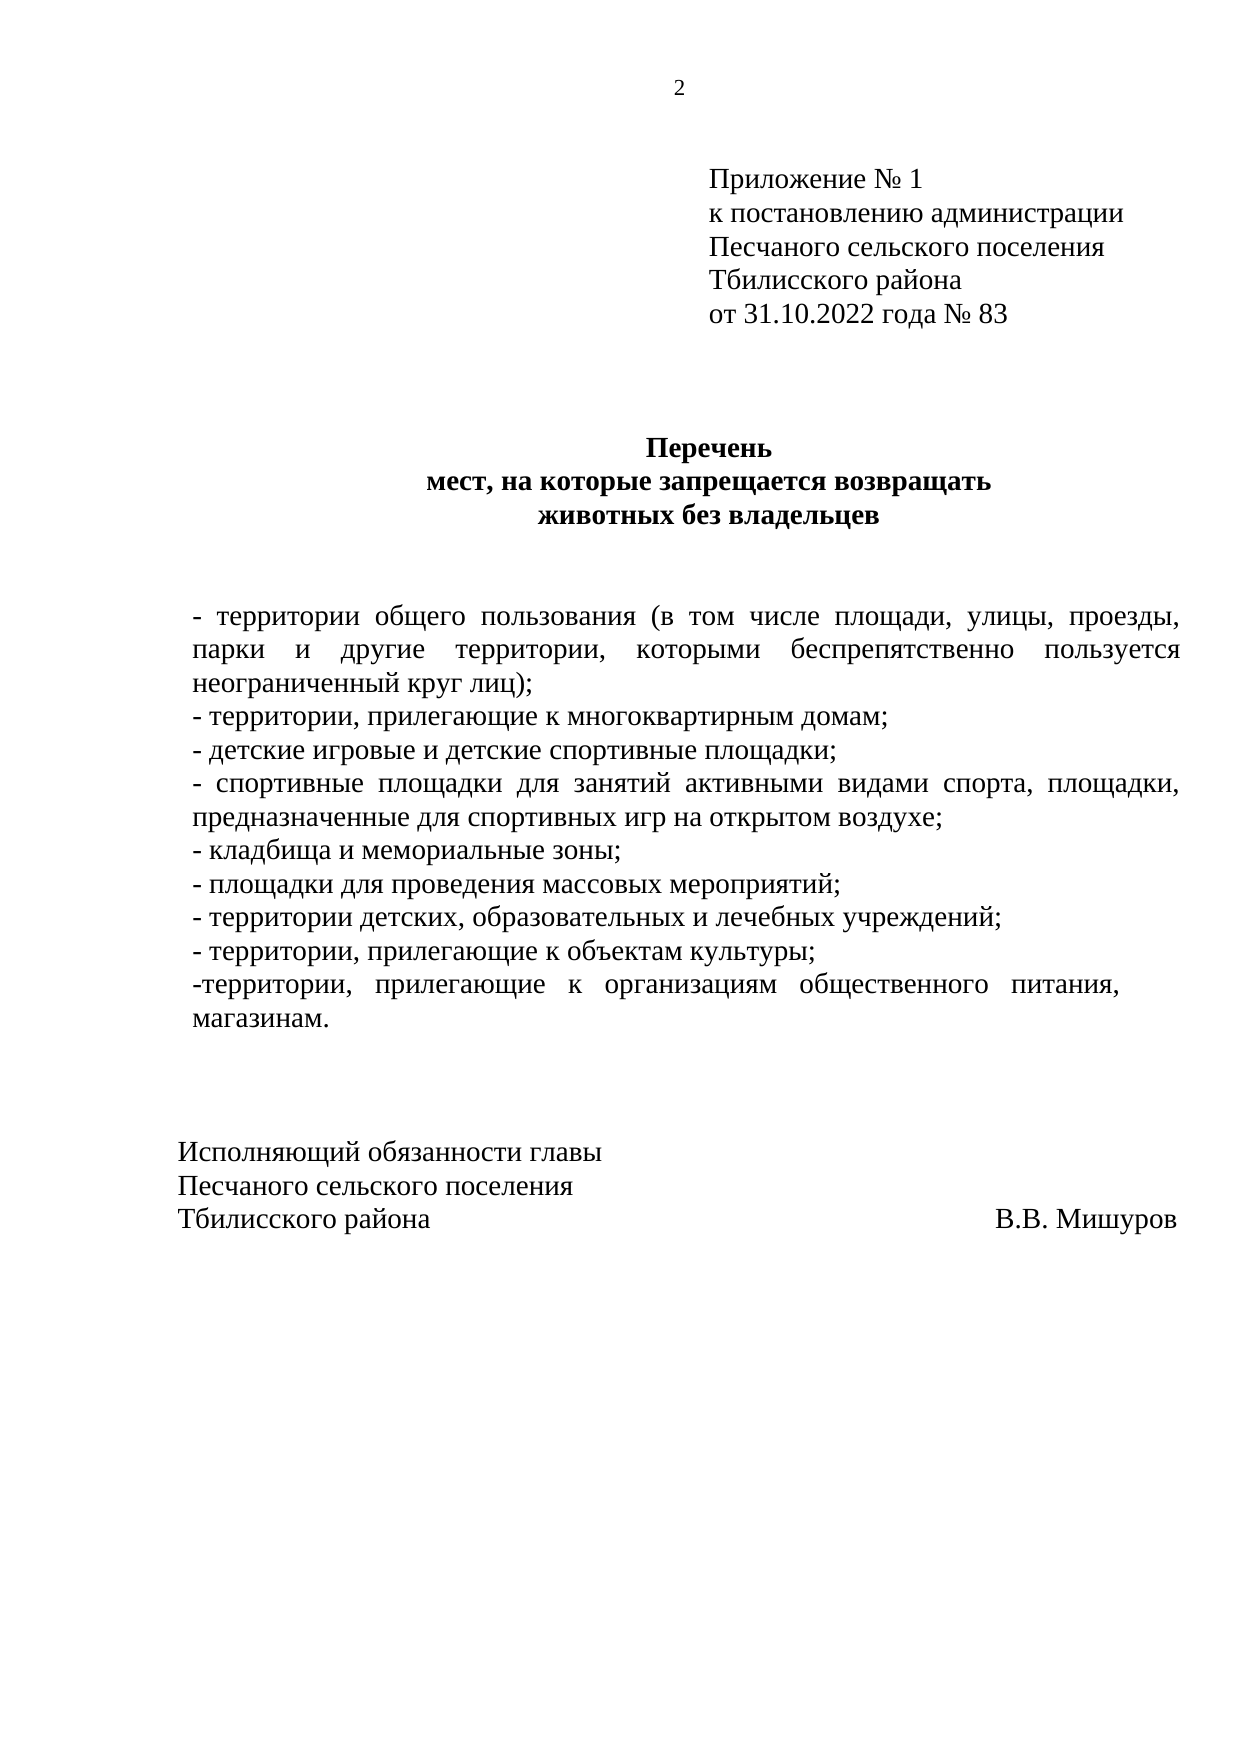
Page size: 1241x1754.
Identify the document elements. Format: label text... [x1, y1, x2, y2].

text Тбилисского района [709, 262, 1181, 296]
text Песчаного сельского поселения [177, 1168, 1181, 1201]
text - площадки для проведения массовых мероприятий; [192, 866, 1181, 899]
text животных без владельцев [236, 497, 1181, 531]
text - территории общего пользования (в том числе площади, улицы, проезды, парки и другие территории, которыми беспрепятственно пользуется неограниченный круг лиц); [192, 598, 1181, 698]
text Песчаного сельского поселения [709, 229, 1181, 262]
text - кладбища и мемориальные зоны; [192, 832, 1181, 866]
text - территории детских, образовательных и лечебных учреждений; [192, 899, 1121, 933]
text Тбилисского района В.В. Мишуров [177, 1201, 1181, 1235]
text - территории, прилегающие к многоквартирным домам; [192, 698, 1181, 732]
text от 31.10.2022 года № 83 [177, 296, 1181, 329]
text Перечень [236, 430, 1181, 463]
text Приложение № 1 [709, 162, 1181, 195]
text мест, на которые запрещается возвращать [236, 463, 1181, 497]
text к постановлению администрации [709, 195, 1181, 229]
text Исполняющий обязанности главы [177, 1134, 1181, 1168]
text -территории, прилегающие к организациям общественного питания, магазинам. [192, 967, 1121, 1034]
text - территории, прилегающие к объектам культуры; [192, 933, 1121, 967]
text - детские игровые и детские спортивные площадки; [192, 732, 1181, 765]
text - спортивные площадки для занятий активными видами спорта, площадки, предназначенные для спортивных игр на открытом воздухе; [192, 765, 1181, 832]
